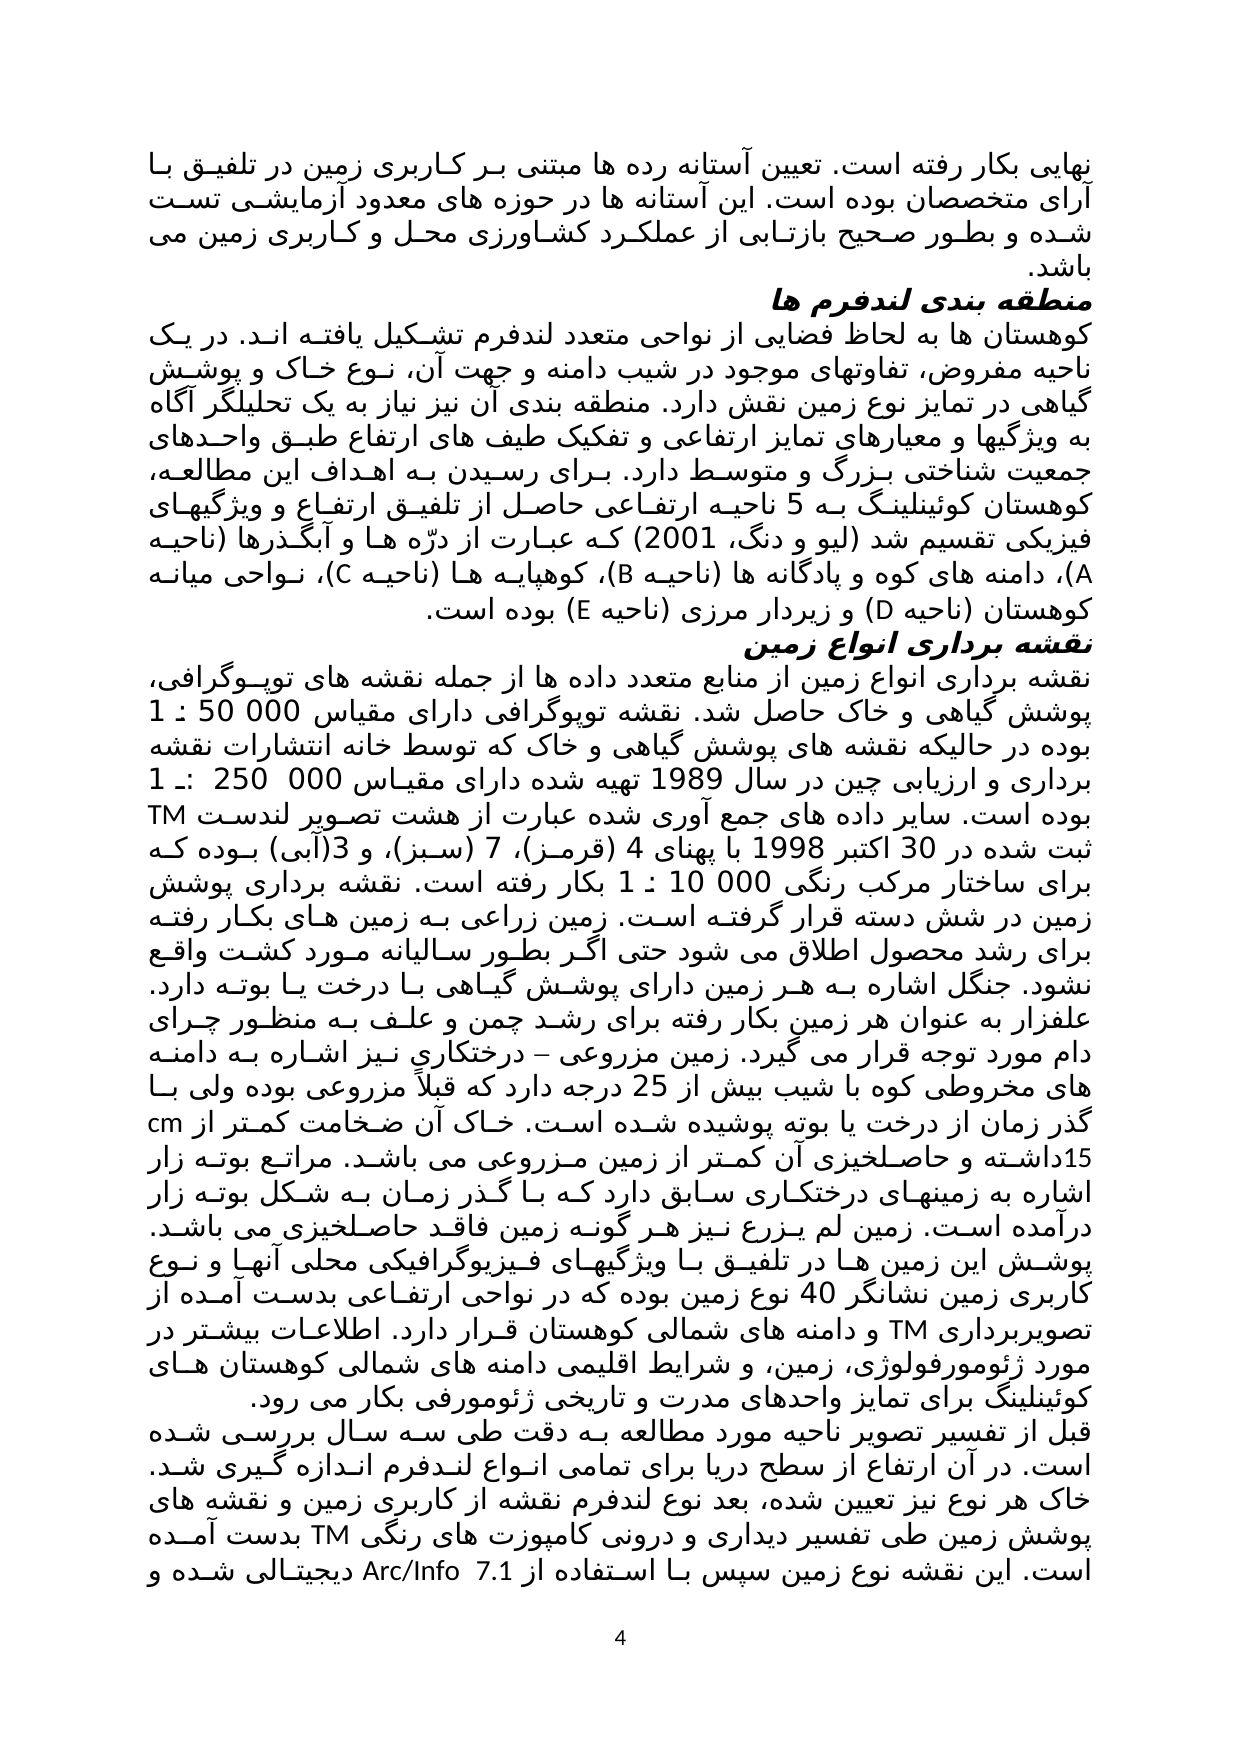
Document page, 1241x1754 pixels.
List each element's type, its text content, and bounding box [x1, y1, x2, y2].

text نقشه برداری انواع زمین از منابع متعدد داده ها از جمله نقشه های توپوگرافی، پوشش گیاهی و خاک حاصل شد. نقشه توپوگرافی دارای مقیاس 000 50 : 1 بوده در حالیکه نقشه های پوشش گیاهی و خاک که توسط خانه انتشارات نقشه برداری و ارزیابی چین در سال 1989 تهیه شده دارای مقیاس 000 250 : 1 بوده است. سایر داده های جمع آوری شده عبارت از هشت تصویر لندست TM ثبت شده در 30 اکتبر 1998 با پهنای 4 (قرمز)، 7 (سبز)، و 3(آبی) بوده که برای ساختار مرکب رنگی 000 10 : 1 بکار رفته است. نقشه برداری پوشش زمین در شش دسته قرار گرفته است. زمین زراعی به زمین های بکار رفته برای رشد محصول اطلاق می شود حتی اگر بطور سالیانه مورد کشت واقع نشود. جنگل اشاره به هر زمین دارای پوشش گیاهی با درخت یا بوته دارد. علفزار به عنوان هر زمین بکار رفته برای رشد چمن و علف به منظور چرای دام مورد توجه قرار می گیرد. زمین مزروعی – درختکاری نیز اشاره به دامنه های مخروطی کوه با شیب بیش از 25 درجه دارد که قبلاً مزروعی بوده ولی با گذر زمان از درخت یا بوته پوشیده شده است. خاک آن ضخامت کمتر از cm 15داشته و حاصلخیزی آن کمتر از زمین مزروعی می باشد. مراتع بوته زار اشاره به زمینهای درختکاری سابق دارد که با گذر زمان به شکل بوته زار درآمده است. زمین لم یزرع نیز هر گونه زمین فاقد حاصلخیزی می باشد. پوشش این زمین ها در تلفیق با ویژگیهای فیزیوگرافیکی محلی آنها و نوع کاربری زمین نشانگر 40 نوع زمین بوده که در نواحی ارتفاعی بدست آمده از تصویربرداری TM و دامنه های شمالی کوهستان قرار دارد. اطلاعات بیشتر در مورد ژئومورفولوژی، زمین، و شرایط اقلیمی دامنه های شمالی کوهستان های کوئینلینگ برای تمایز واحدهای مدرت و تاریخی ژئومورفی بکار می رود. [148, 660, 1092, 1414]
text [148, 148, 1092, 283]
text منطقه بندی لندفرم ها [148, 283, 1092, 317]
text کوهستان ها به لحاظ فضایی از نواحی متعدد لندفرم تشکیل یافته اند. در یک ناحیه مفروض، تفاوتهای موجود در شیب دامنه و جهت آن، نوع خاک و پوشش گیاهی در تمایز نوع زمین نقش دارد. منطقه بندی آن نیز نیاز به یک تحلیلگر آگاه به ویژگیها و معیارهای تمایز ارتفاعی و تفکیک طیف های ارتفاع طبق واحدهای جمعیت شناختی بزرگ و متوسط دارد. برای رسیدن به اهداف این مطالعه، کوهستان کوئینلینگ به 5 ناحیه ارتفاعی حاصل از تلفیق ارتفاع و ویژگیهای فیزیکی تقسیم شد (لیو و دنگ، 2001) که عبارت از درّه ها و آبگذرها (ناحیه A)، دامنه های کوه و پادگانه ها (ناحیه B)، کوهپایه ها (ناحیه C)، نواحی میانه کوهستان (ناحیه D) و زیردار مرزی (ناحیه E) بوده است. [148, 317, 1092, 626]
text نقشه برداری انواع زمین [148, 626, 1092, 660]
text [148, 1414, 1092, 1587]
